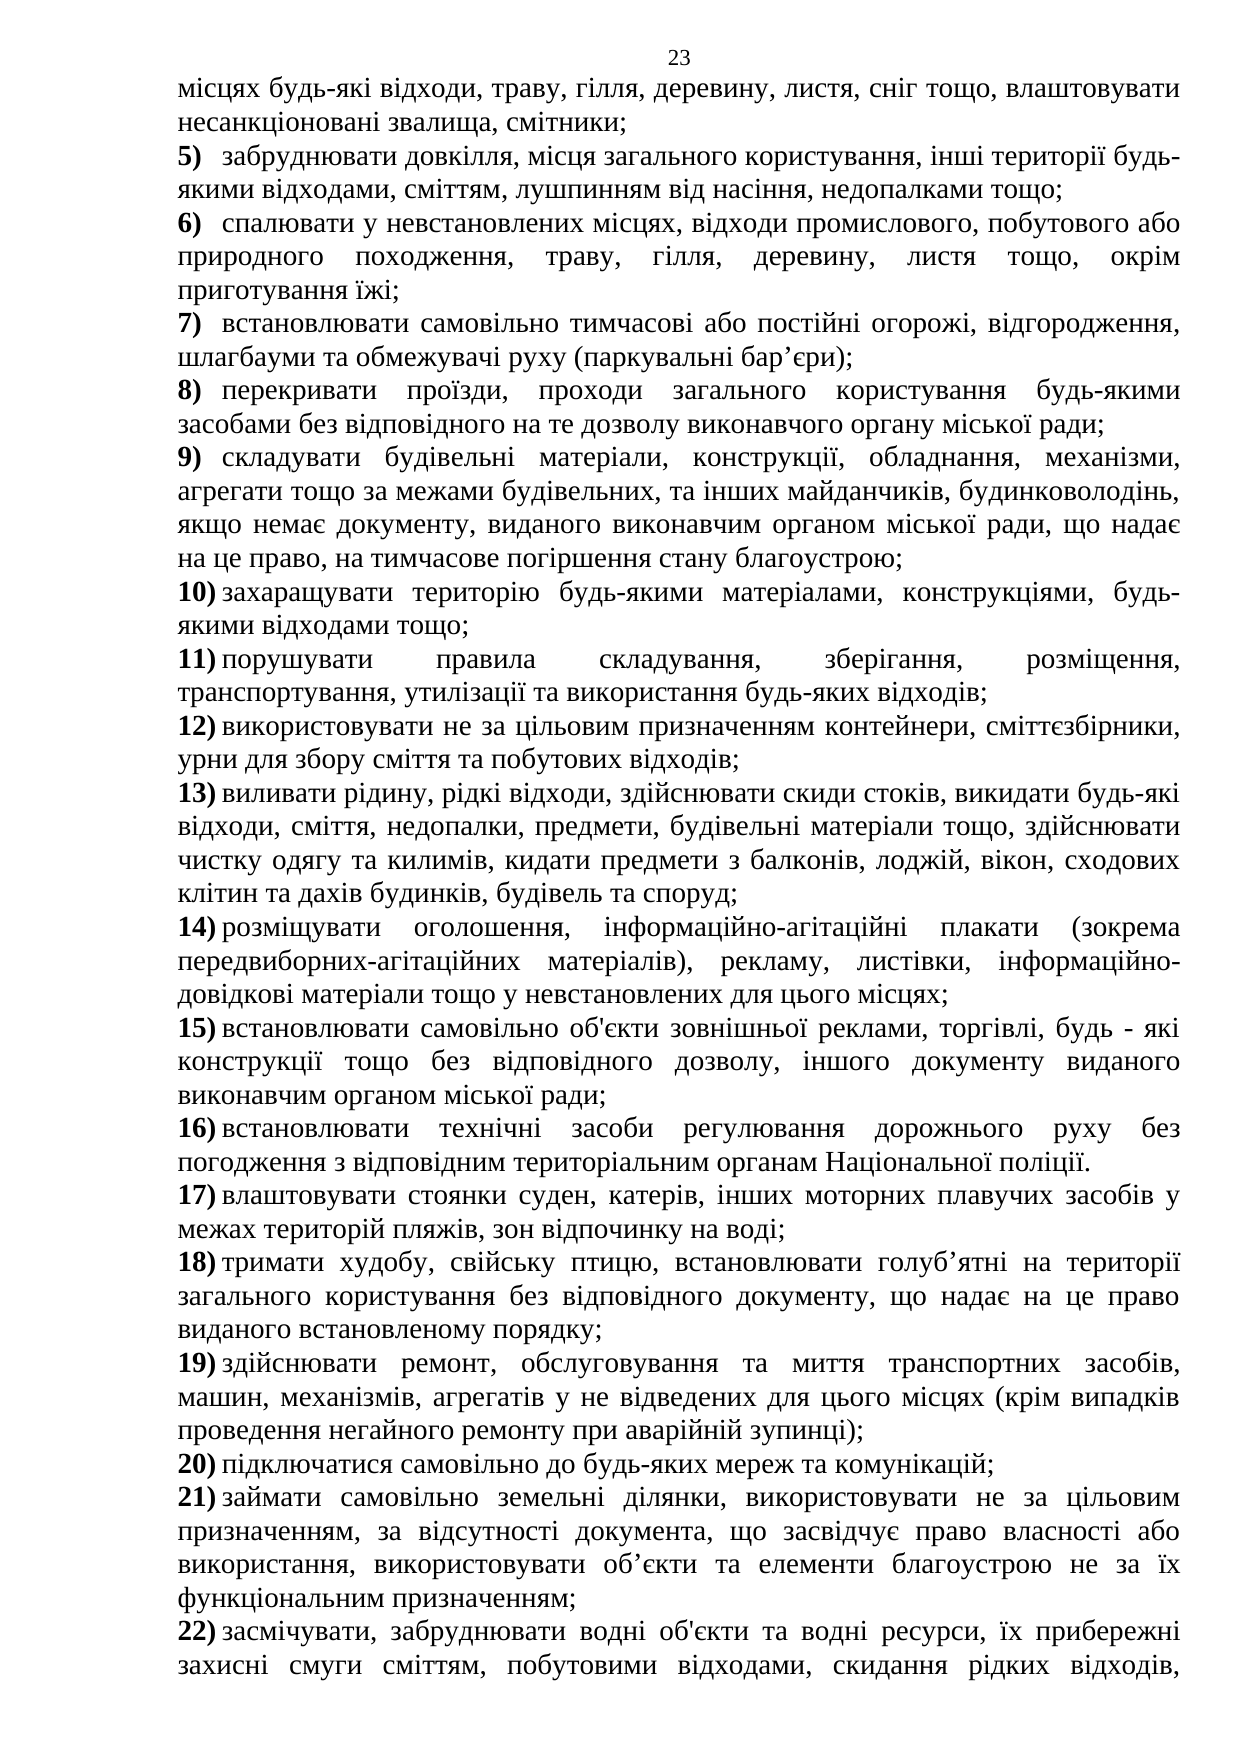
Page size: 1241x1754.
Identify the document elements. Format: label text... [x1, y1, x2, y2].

list захаращувати територію будь-якими матеріалами, конструкціями, будь-якими відходами тощо; [177, 574, 1181, 641]
list порушувати правила складування, зберігання, розміщення, транспортування, утилізації та використання будь-яких відходів; [177, 641, 1181, 708]
list займати самовільно земельні ділянки, використовувати не за цільовим призначенням, за відсутності документа, що засвідчує право власності або використання, використовувати об’єкти та елементи благоустрою не за їх функціональним призначенням; [177, 1479, 1181, 1613]
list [177, 71, 1181, 138]
list встановлювати самовільно тимчасові або постійні огорожі, відгородження, шлагбауми та обмежувачі руху (паркувальні бар’єри); [177, 305, 1181, 372]
list встановлювати технічні засоби регулювання дорожнього руху без погодження з відповідним територіальним органам Національної поліції. [177, 1110, 1181, 1177]
list розміщувати оголошення, інформаційно-агітаційні плакати (зокрема передвиборних-агітаційних матеріалів), рекламу, листівки, інформаційно- довідкові матеріали тощо у невстановлених для цього місцях; [177, 909, 1181, 1010]
list підключатися самовільно до будь-яких мереж та комунікацій; [177, 1446, 1181, 1479]
list використовувати не за цільовим призначенням контейнери, сміттєзбірники, урни для збору сміття та побутових відходів; [177, 708, 1181, 775]
list спалювати у невстановлених місцях, відходи промислового, побутового або природного походження, траву, гілля, деревину, листя тощо, окрім приготування їжі; [177, 205, 1181, 305]
list виливати рідину, рідкі відходи, здійснювати скиди стоків, викидати будь-які відходи, сміття, недопалки, предмети, будівельні матеріали тощо, здійснювати чистку одягу та килимів, кидати предмети з балконів, лоджій, вікон, сходових клітин та дахів будинків, будівель та споруд; [177, 775, 1181, 909]
list влаштовувати стоянки суден, катерів, інших моторних плавучих засобів у межах територій пляжів, зон відпочинку на воді; [177, 1177, 1181, 1244]
list здійснювати ремонт, обслуговування та миття транспортних засобів, машин, механізмів, агрегатів у не відведених для цього місцях (крім випадків проведення негайного ремонту при аварійній зупинці); [177, 1345, 1181, 1446]
list тримати худобу, свійську птицю, встановлювати голуб’ятні на території загального користування без відповідного документу, що надає на це право виданого встановленому порядку; [177, 1244, 1181, 1345]
list перекривати проїзди, проходи загального користування будь-якими засобами без відповідного на те дозволу виконавчого органу міської ради; [177, 372, 1181, 439]
list встановлювати самовільно об'єкти зовнішньої реклами, торгівлі, будь - які конструкції тощо без відповідного дозволу, іншого документу виданого виконавчим органом міської ради; [177, 1010, 1181, 1110]
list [177, 1613, 1181, 1681]
list складувати будівельні матеріали, конструкції, обладнання, механізми, агрегати тощо за межами будівельних, та інших майданчиків, будинковолодінь, якщо немає документу, виданого виконавчим органом міської ради, що надає на це право, на тимчасове погіршення стану благоустрою; [177, 439, 1181, 574]
list забруднювати довкілля, місця загального користування, інші території будь-якими відходами, сміттям, лушпинням від насіння, недопалками тощо; [177, 138, 1181, 205]
